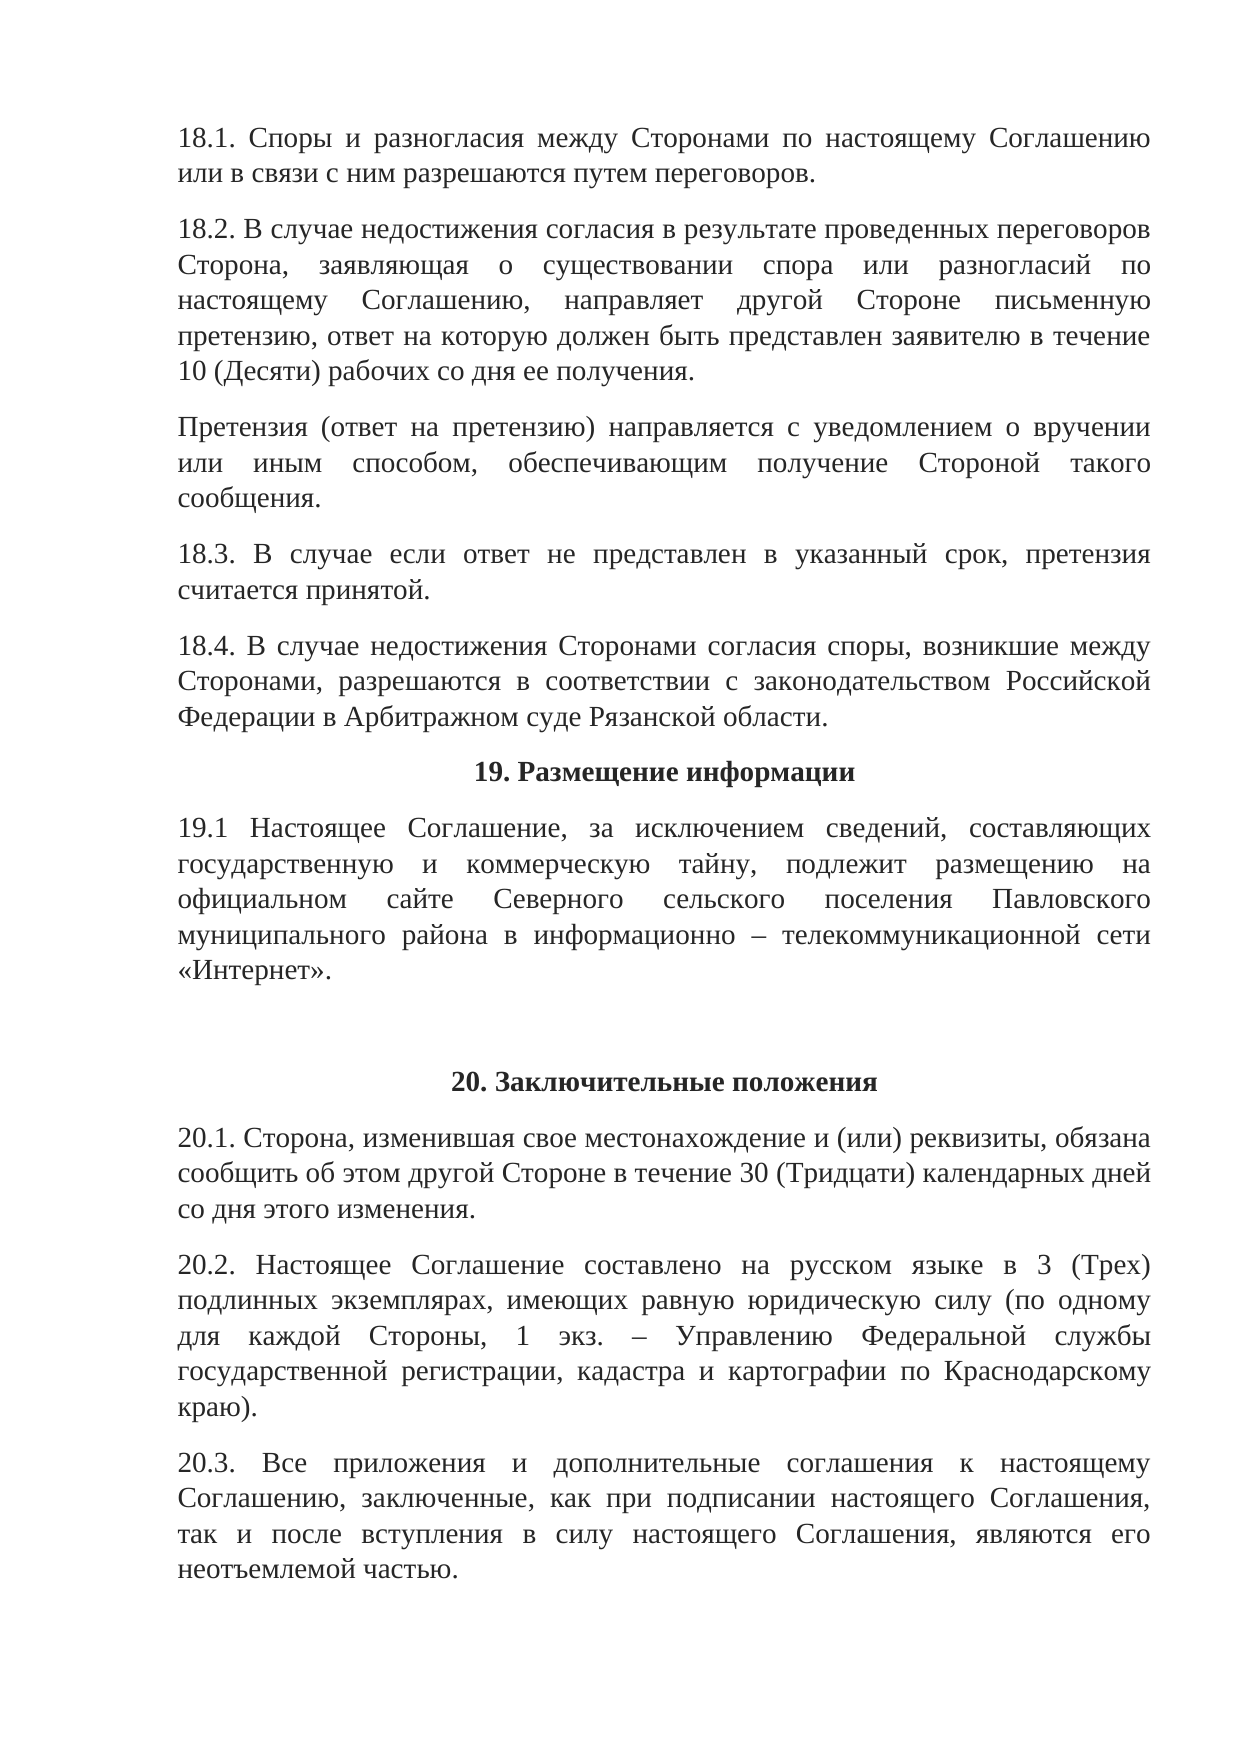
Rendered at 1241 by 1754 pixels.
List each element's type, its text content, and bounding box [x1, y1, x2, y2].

text 18.4. В случае недостижения Сторонами согласия споры, возникшие между Сторонами, разрешаются в соответствии с законодательством Российской Федерации в Арбитражном суде Рязанской области. [177, 626, 1152, 732]
text 19.1 Настоящее Соглашение, за исключением сведений, составляющих государственную и коммерческую тайну, подлежит размещению на официальном сайте Северного сельского поселения Павловского муниципального района в информационно – телекоммуникационной сети «Интернет». [177, 808, 1152, 986]
text 18.3. В случае если ответ не представлен в указанный срок, претензия считается принятой. [177, 534, 1152, 605]
text 19. Размещение информации [177, 752, 1152, 788]
text Претензия (ответ на претензию) направляется с уведомлением о вручении или иным способом, обеспечивающим получение Стороной такого сообщения. [177, 407, 1152, 514]
text 18.2. В случае недостижения согласия в результате проведенных переговоров Сторона, заявляющая о существовании спора или разногласий по настоящему Соглашению, направляет другой Стороне письменную претензию, ответ на которую должен быть представлен заявителю в течение 10 (Десяти) рабочих со дня ее получения. [177, 209, 1152, 387]
text 20. Заключительные положения [177, 1062, 1152, 1098]
text 18.1. Споры и разногласия между Сторонами по настоящему Соглашению или в связи с ним разрешаются путем переговоров. [177, 118, 1152, 189]
text 20.3. Все приложения и дополнительные соглашения к настоящему Соглашению, заключенные, как при подписании настоящего Соглашения, так и после вступления в силу настоящего Соглашения, являются его неотъемлемой частью. [177, 1443, 1152, 1585]
text 20.1. Сторона, изменившая свое местонахождение и (или) реквизиты, обязана сообщить об этом другой Стороне в течение 30 (Тридцати) календарных дней со дня этого изменения. [177, 1118, 1152, 1224]
text 20.2. Настоящее Соглашение составлено на русском языке в 3 (Трех) подлинных экземплярах, имеющих равную юридическую силу (по одному для каждой Стороны, 1 экз. – Управлению Федеральной службы государственной регистрации, кадастра и картографии по Краснодарскому краю). [177, 1245, 1152, 1422]
